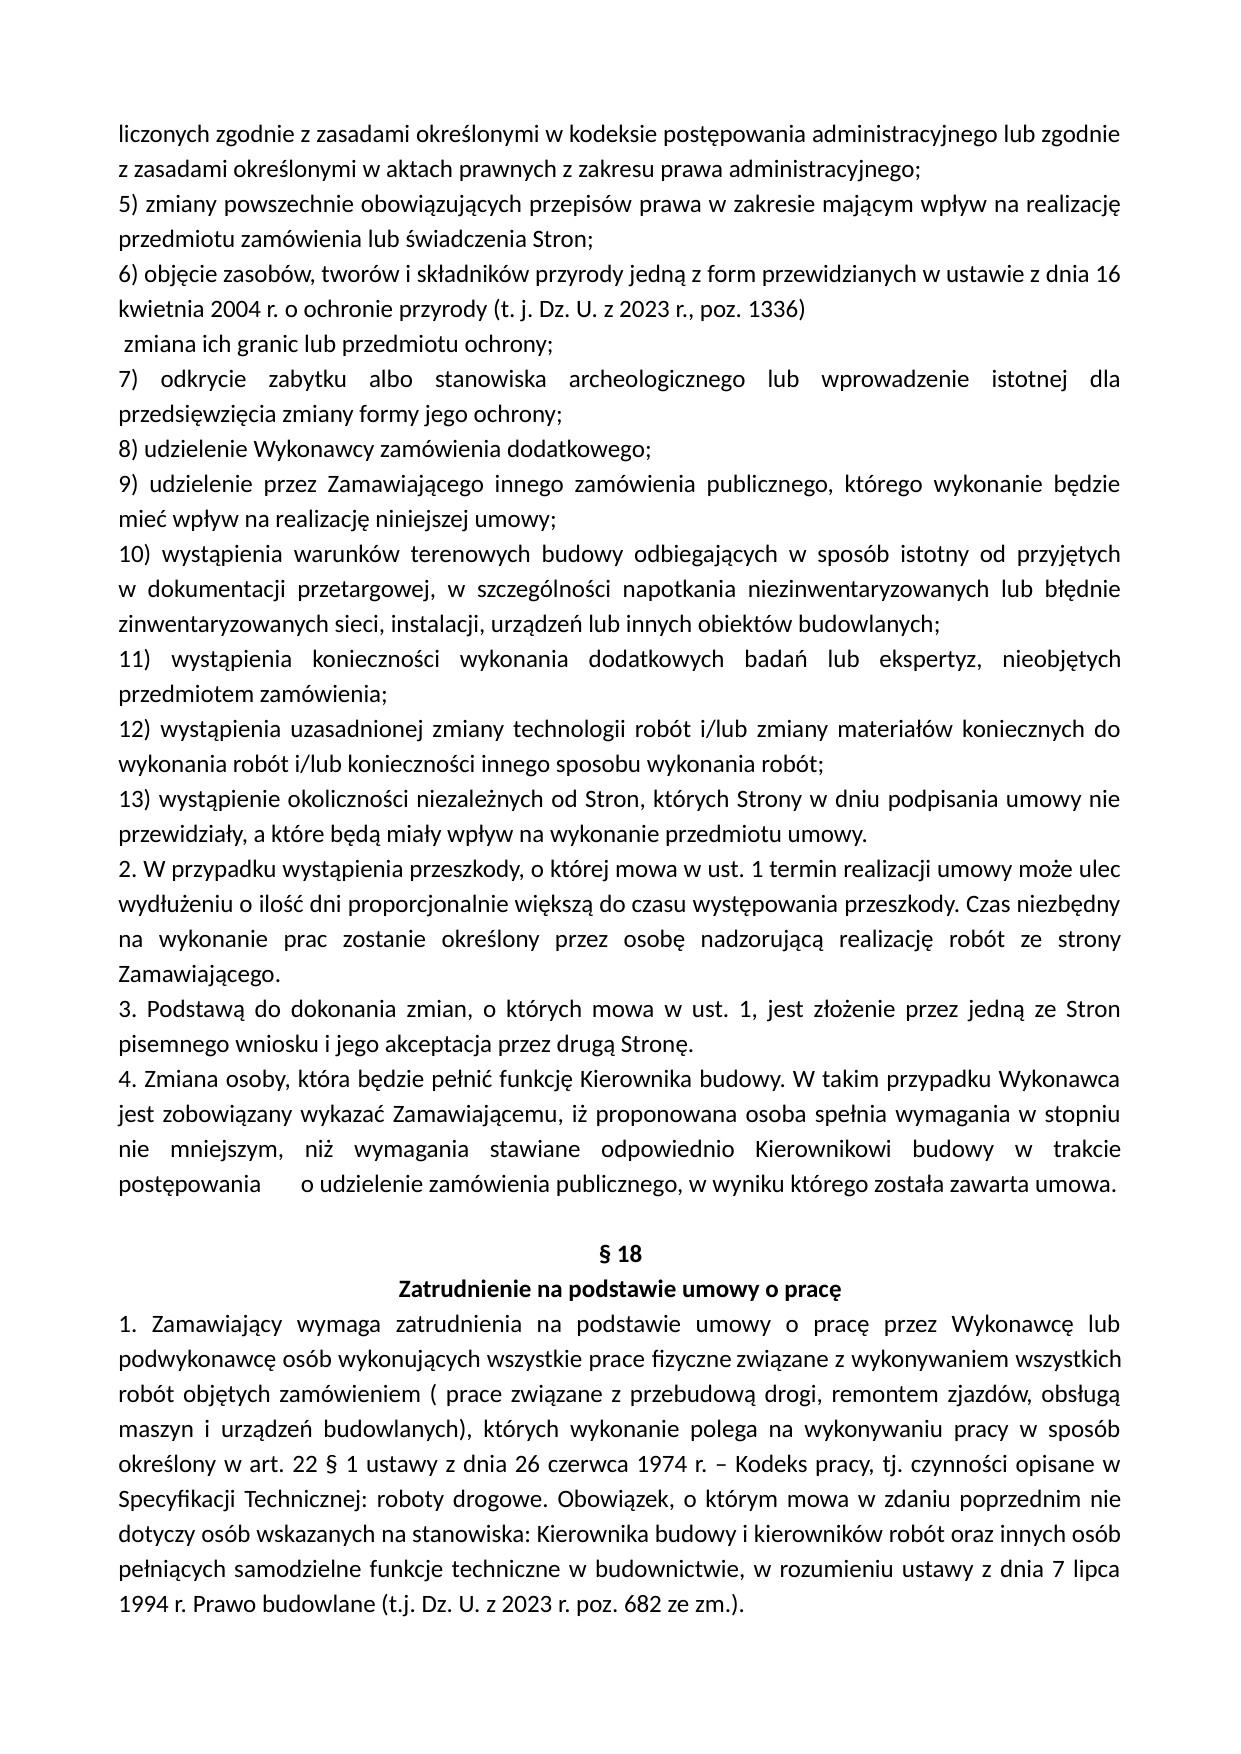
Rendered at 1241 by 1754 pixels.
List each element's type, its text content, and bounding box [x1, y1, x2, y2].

text 3. Podstawą do dokonania zmian, o których mowa w ust. 1, jest złożenie przez jedną ze Stron pisemnego wniosku i jego akceptacja przez drugą Stronę. [118, 993, 1122, 1059]
text 6) objęcie zasobów, tworów i składników przyrody jedną z form przewidzianych w ustawie z dnia 16 kwietnia 2004 r. o ochronie przyrody (t. j. Dz. U. z 2023 r., poz. 1336) [118, 258, 1122, 324]
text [118, 118, 1122, 184]
text zmiana ich granic lub przedmiotu ochrony; [118, 328, 1122, 359]
text 7) odkrycie zabytku albo stanowiska archeologicznego lub wprowadzenie istotnej dla przedsięwzięcia zmiany formy jego ochrony; [118, 363, 1122, 429]
text 13) wystąpienie okoliczności niezależnych od Stron, których Strony w dniu podpisania umowy nie przewidziały, a które będą miały wpływ na wykonanie przedmiotu umowy. [118, 783, 1122, 849]
text 12) wystąpienia uzasadnionej zmiany technologii robót i/lub zmiany materiałów koniecznych do wykonania robót i/lub konieczności innego sposobu wykonania robót; [118, 713, 1122, 779]
text 10) wystąpienia warunków terenowych budowy odbiegających w sposób istotny od przyjętych w dokumentacji przetargowej, w szczególności napotkania niezinwentaryzowanych lub błędnie zinwentaryzowanych sieci, instalacji, urządzeń lub innych obiektów budowlanych; [118, 538, 1122, 639]
text 4. Zmiana osoby, która będzie pełnić funkcję Kierownika budowy. W takim przypadku Wykonawca jest zobowiązany wykazać Zamawiającemu, iż proponowana osoba spełnia wymagania w stopniu nie mniejszym, niż wymagania stawiane odpowiednio Kierownikowi budowy w trakcie postępowania o udzielenie zamówienia publicznego, w wyniku którego została zawarta umowa. [118, 1063, 1122, 1199]
text Zatrudnienie na podstawie umowy o pracę [118, 1273, 1122, 1304]
text 8) udzielenie Wykonawcy zamówienia dodatkowego; [118, 433, 1122, 464]
text 11) wystąpienia konieczności wykonania dodatkowych badań lub ekspertyz, nieobjętych przedmiotem zamówienia; [118, 643, 1122, 709]
text § 18 [118, 1238, 1122, 1269]
text 1. Zamawiający wymaga zatrudnienia na podstawie umowy o pracę przez Wykonawcę lub podwykonawcę osób wykonujących wszystkie prace fizyczne związane z wykonywaniem wszystkich robót objętych zamówieniem ( prace związane z przebudową drogi, remontem zjazdów, obsługą maszyn i urządzeń budowlanych), których wykonanie polega na wykonywaniu pracy w sposób określony w art. 22 § 1 ustawy z dnia 26 czerwca 1974 r. – Kodeks pracy, tj. czynności opisane w Specyfikacji Technicznej: roboty drogowe. Obowiązek, o którym mowa w zdaniu poprzednim nie dotyczy osób wskazanych na stanowiska: Kierownika budowy i kierowników robót oraz innych osób pełniących samodzielne funkcje techniczne w budownictwie, w rozumieniu ustawy z dnia 7 lipca 1994 r. Prawo budowlane (t.j. Dz. U. z 2023 r. poz. 682 ze zm.). [118, 1308, 1122, 1619]
text 9) udzielenie przez Zamawiającego innego zamówienia publicznego, którego wykonanie będzie mieć wpływ na realizację niniejszej umowy; [118, 468, 1122, 534]
text 2. W przypadku wystąpienia przeszkody, o której mowa w ust. 1 termin realizacji umowy może ulec wydłużeniu o ilość dni proporcjonalnie większą do czasu występowania przeszkody. Czas niezbędny na wykonanie prac zostanie określony przez osobę nadzorującą realizację robót ze strony Zamawiającego. [118, 853, 1122, 989]
text 5) zmiany powszechnie obowiązujących przepisów prawa w zakresie mającym wpływ na realizację przedmiotu zamówienia lub świadczenia Stron; [118, 188, 1122, 254]
